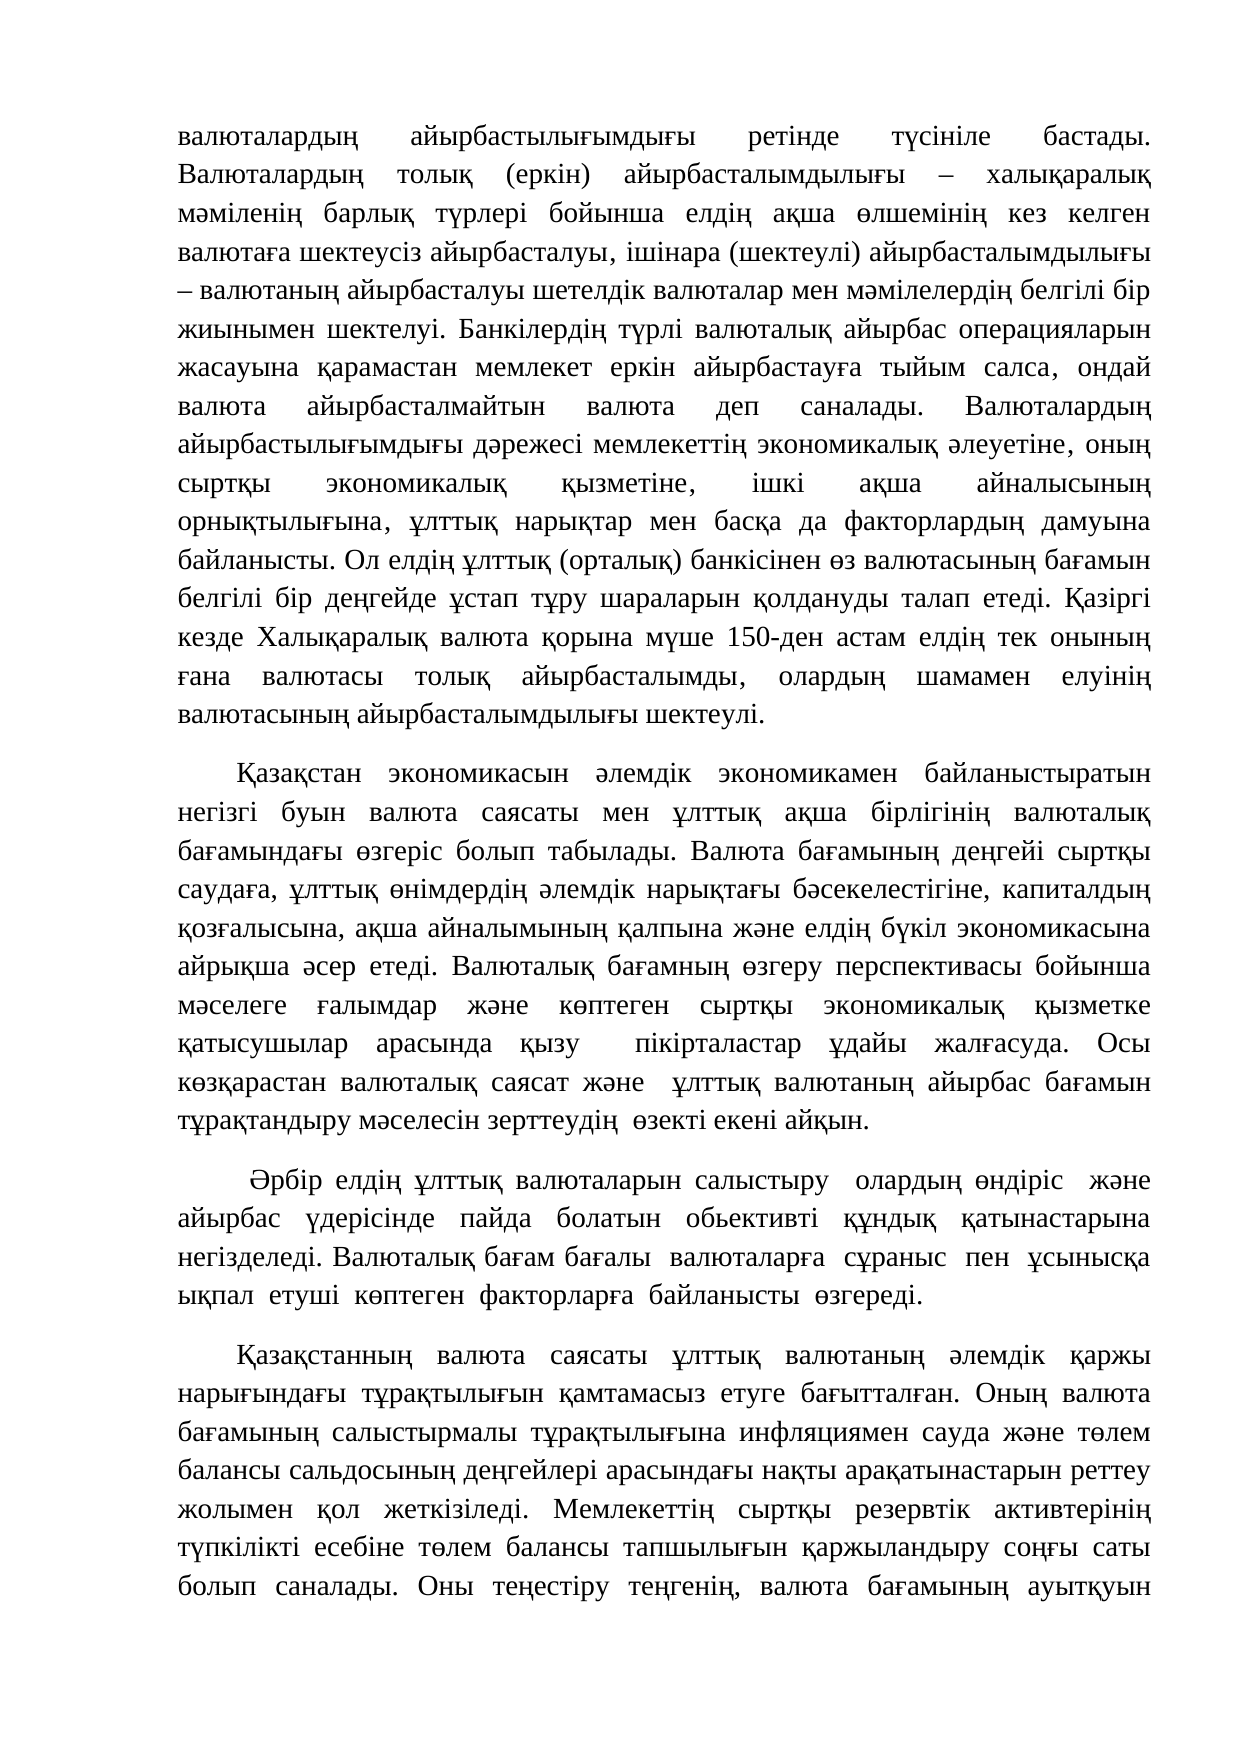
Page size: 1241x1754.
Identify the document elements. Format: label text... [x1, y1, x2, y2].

text Қазақстан экономикасын әлемдік экономикамен байланыстыратын негізгі буын валюта саясаты мен ұлттық ақша бірлігінің валюталық бағамындағы өзгеріс болып табылады. Валюта бағамының деңгейі сыртқы саудаға, ұлттық өнімдердің әлемдік нарықтағы бәсекелестігіне, капиталдың қозғалысына, ақша айналымының қалпына және елдің бүкіл экономикасына айрықша әсер етеді. Валюталық бағамның өзгеру перспективасы бойынша мәселеге ғалымдар және көптеген сыртқы экономикалық қызметке қатысушылар арасында қызу пікірталастар ұдайы жалғасуда. Осы көзқарастан валюталық саясат және ұлттық валютаның айырбас бағамын тұрақтандыру мәселесін зерттеудің өзекті екені айқын. [177, 756, 1152, 1136]
text Әрбiр елдiң ұлттық валюталарын салыстыру олардың өндiрiс және айырбас үдерісінде пайда болатын обьективтi құндық қатынастарына негiзделедi. Валюталық бағам бағалы валюталарға сұраныс пен ұсынысқа ықпал етушi көптеген факторларға байланысты өзгередi. [177, 1162, 1152, 1311]
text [177, 118, 1152, 730]
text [177, 1337, 1152, 1602]
